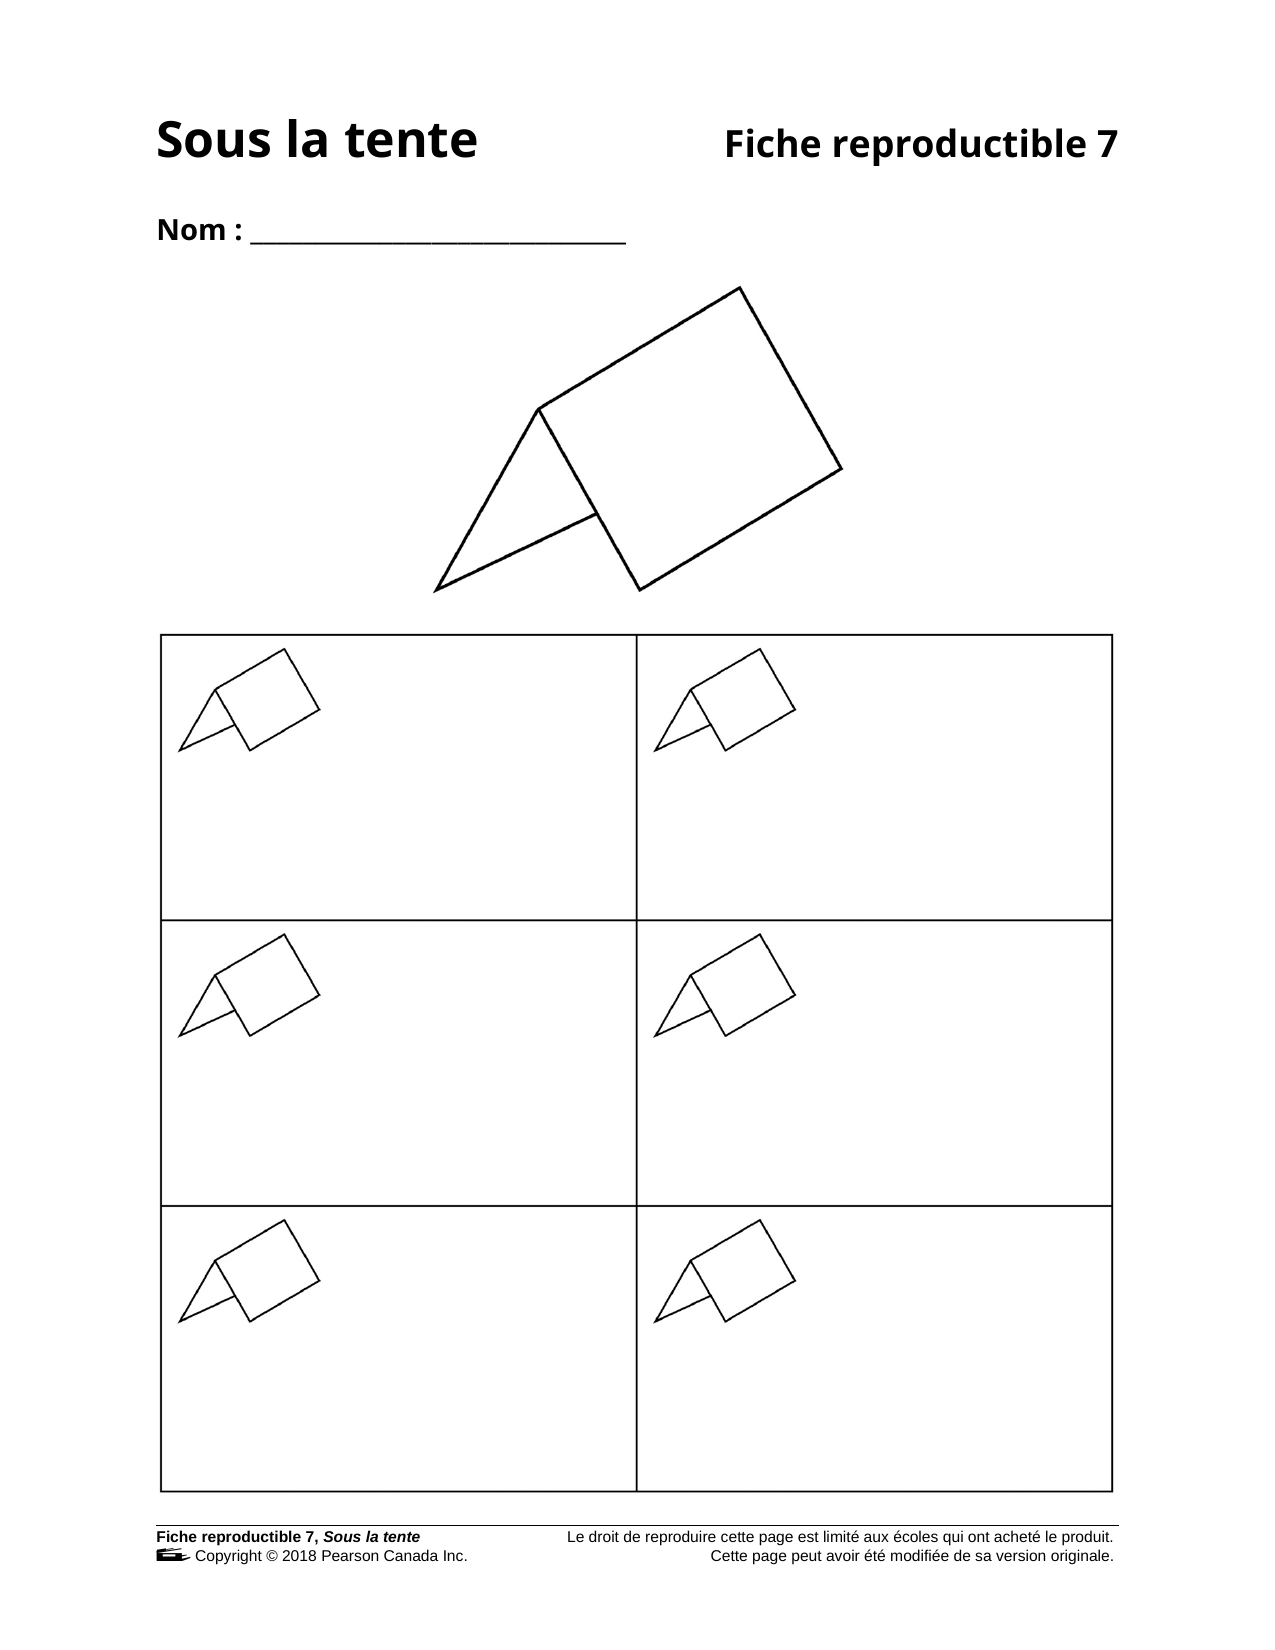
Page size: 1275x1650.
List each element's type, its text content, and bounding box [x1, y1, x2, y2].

text Nom : _____________________________ [156, 209, 1119, 249]
text Sous la tente Fiche reproductible 7 [156, 104, 1119, 172]
picture [157, 630, 1118, 1496]
picture [156, 1548, 191, 1561]
picture [429, 283, 846, 596]
